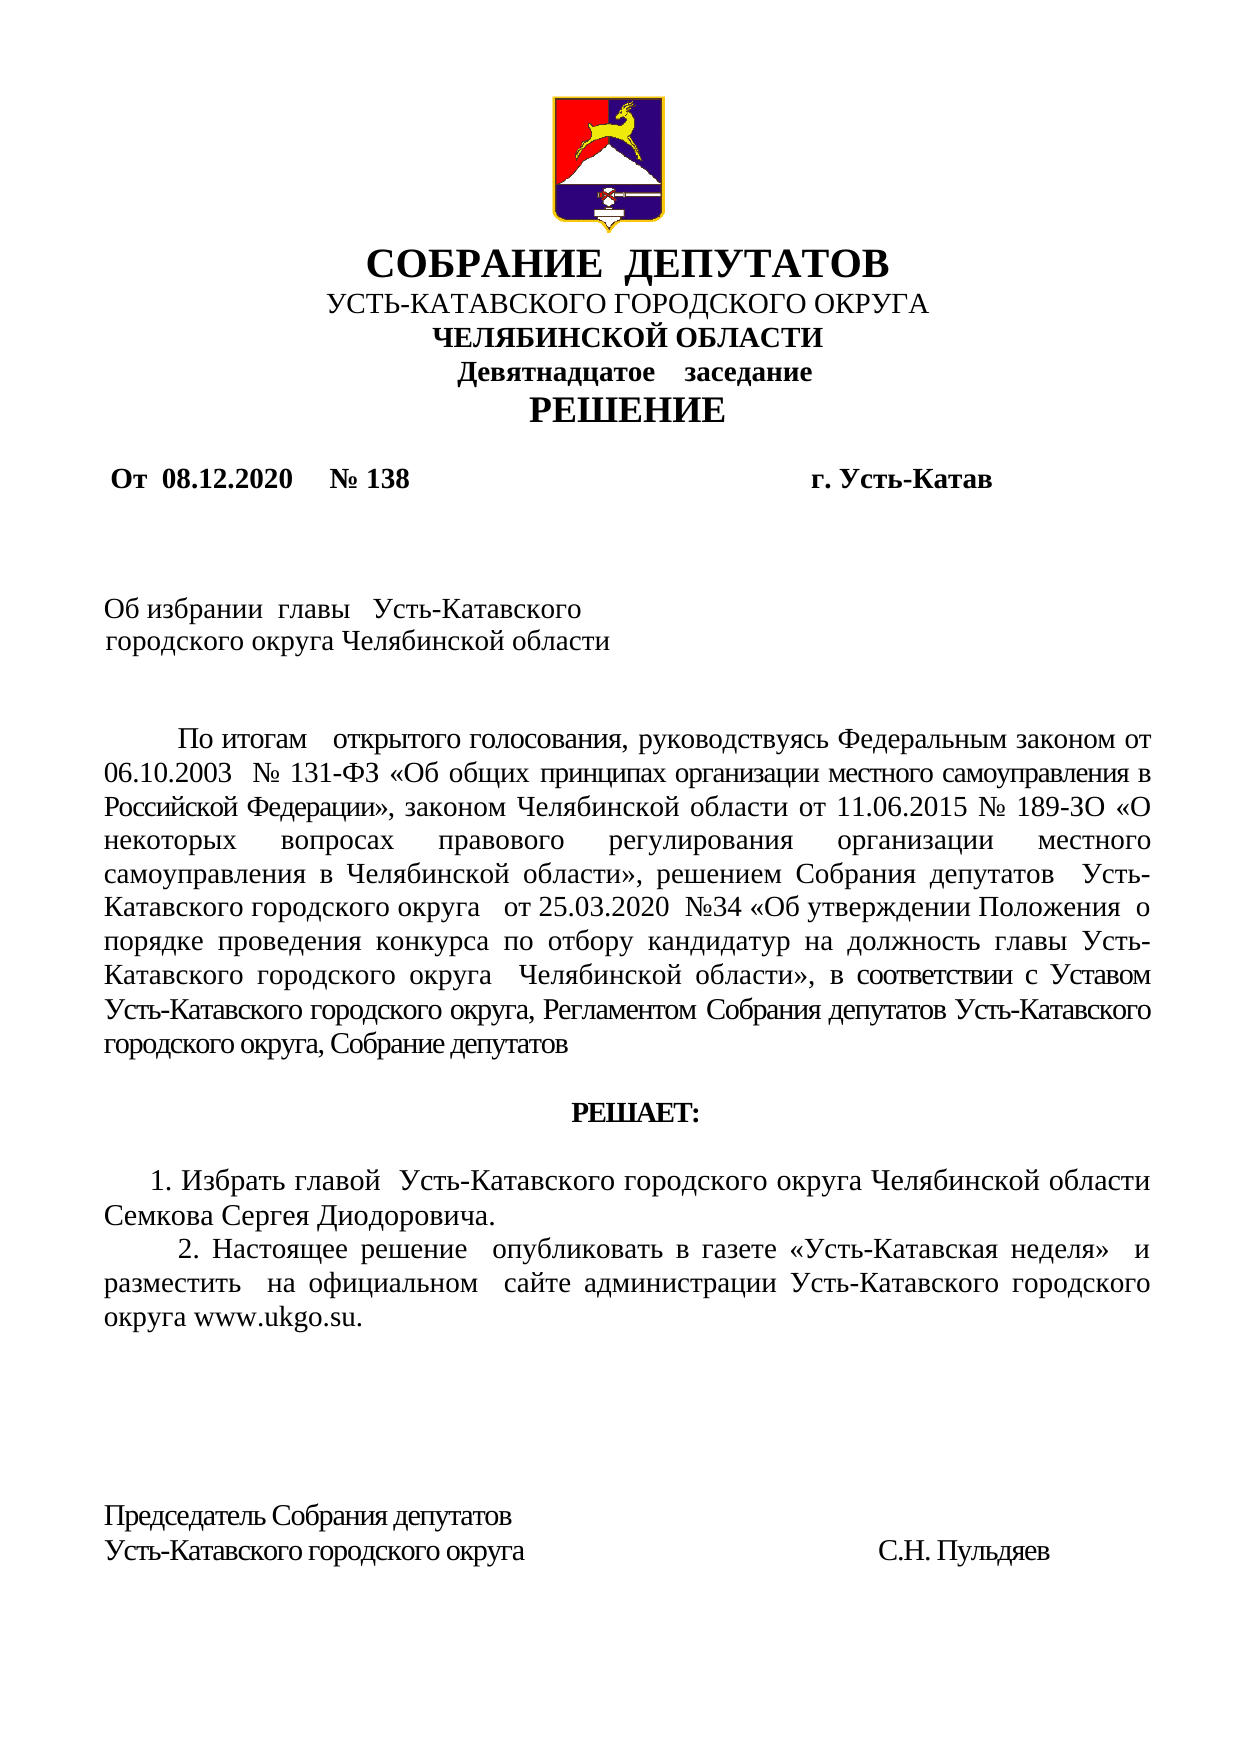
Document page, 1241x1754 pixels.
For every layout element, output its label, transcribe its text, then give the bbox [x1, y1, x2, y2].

text СОБРАНИЕ ДЕПУТАТОВ [103, 239, 1152, 287]
text Председатель Собрания депутатов [103, 1497, 1152, 1532]
text 1. Избрать главой Усть-Катавского городского округа Челябинской области Семкова Сергея Диодоровича. [103, 1162, 1152, 1232]
text ЧЕЛЯБИНСКОЙ ОБЛАСТИ [103, 320, 1152, 354]
picture [540, 88, 686, 239]
text УСТЬ-КАТАВСКОГО ГОРОДСКОГО ОКРУГА [103, 287, 1152, 320]
text По итогам открытого голосования, руководствуясь Федеральным законом от 06.10.2003 № 131-ФЗ «Об общих принципах организации местного самоуправления в Российской Федерации», законом Челябинской области от 11.06.2015 № 189-ЗО «О некоторых вопросах правового регулирования организации местного самоуправления в Челябинской области», решением Собрания депутатов Усть-Катавского городского округа от 25.03.2020 №34 «Об утверждении Положения о порядке проведения конкурса по отбору кандидатур на должность главы Усть-Катавского городского округа Челябинской области», в соответствии с Уставом Усть-Катавского городского округа, Регламентом Собрания депутатов Усть-Катавского городского округа, Собрание депутатов [103, 720, 1152, 1060]
text городского округа Челябинской области [105, 624, 1152, 656]
text От 08.12.2020 № 138 г. Усть-Катав [103, 461, 1152, 495]
text Усть-Катавского городского округа С.Н. Пульдяев [103, 1532, 1152, 1567]
text РЕШЕНИЕ [103, 387, 1152, 430]
text Об избрании главы Усть-Катавского [103, 592, 1152, 624]
text РЕШАЕТ: [502, 1095, 1152, 1129]
text Девятнадцатое заседание [103, 354, 1152, 387]
text 2. Настоящее решение опубликовать в газете «Усть-Катавская неделя» и разместить на официальном сайте администрации Усть-Катавского городского округа www.ukgo.su. [103, 1232, 1152, 1332]
